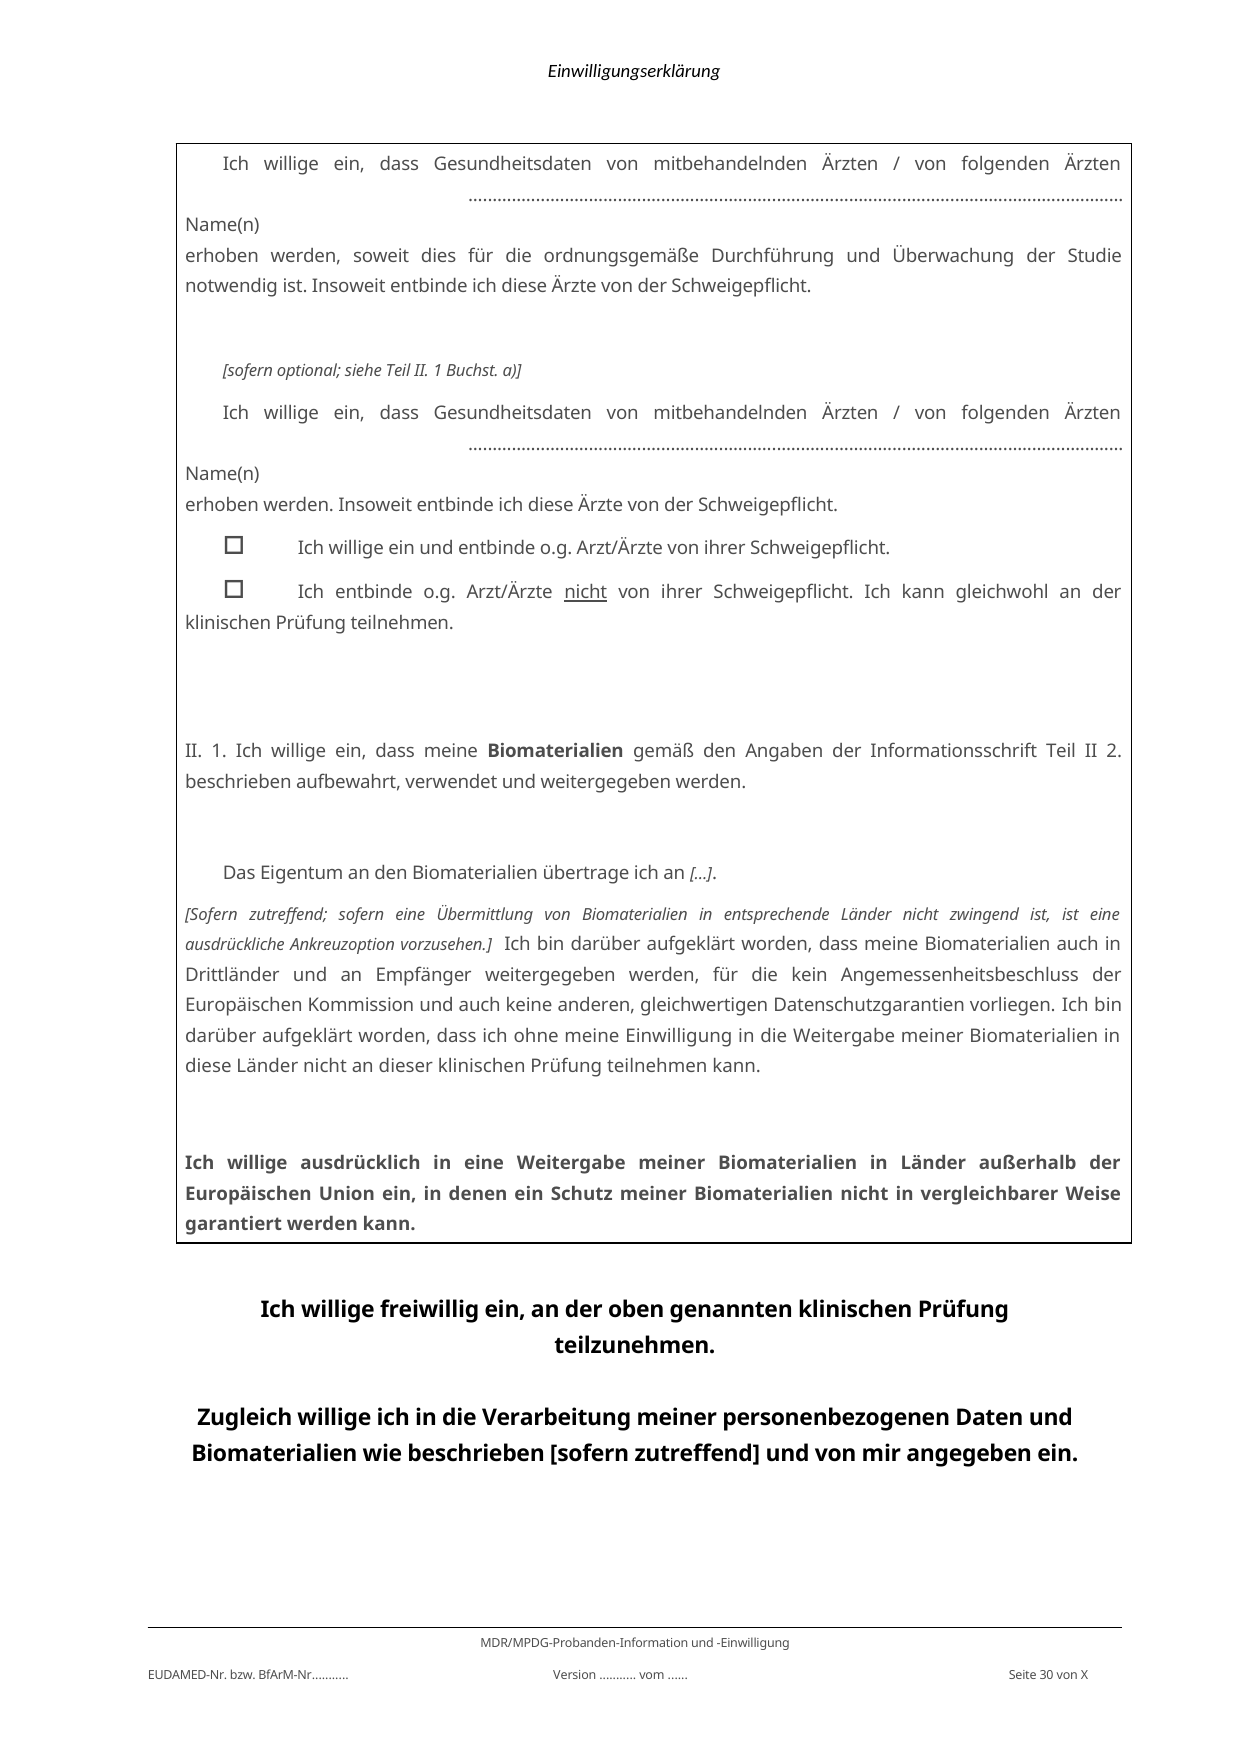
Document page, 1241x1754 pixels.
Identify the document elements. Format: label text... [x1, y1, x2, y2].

text Ich willige ausdrücklich in eine Weitergabe meiner Biomaterialien in Länder außerhalb der Europäischen Union ein, in denen ein Schutz meiner Biomaterialien nicht in vergleichbarer Weise garantiert werden kann. [177, 1142, 1131, 1242]
text Ich willige ein, dass Gesundheitsdaten von mitbehandelnden Ärzten / von folgenden Ärzten ........................................................................................................................................ Name(n) erhoben werden, soweit dies für die ordnungsgemäße Durchführung und Überwachung der Studie notwendig ist. Insoweit entbinde ich diese Ärzte von der Schweigepflicht. [177, 144, 1131, 298]
text Ich entbinde o.g. Arzt/Ärzte nicht von ihrer Schweigepflicht. Ich kann gleichwohl an der klinischen Prüfung teilnehmen. [177, 570, 1131, 634]
text [sofern optional; siehe Teil II. 1 Buchst. a)] [177, 352, 1131, 382]
text [Sofern zutreffend; sofern eine Übermittlung von Biomaterialien in entsprechende Länder nicht zwingend ist, ist eine ausdrückliche Ankreuzoption vorzusehen.] Ich bin darüber aufgeklärt worden, dass meine Biomaterialien auch in Drittländer und an Empfänger weitergegeben werden, für die kein Angemessenheitsbeschluss der Europäischen Kommission und auch keine anderen, gleichwertigen Datenschutzgarantien vorliegen. Ich bin darüber aufgeklärt worden, dass ich ohne meine Einwilligung in die Weitergabe meiner Biomaterialien in diese Länder nicht an dieser klinischen Prüfung teilnehmen kann. [177, 895, 1131, 1078]
subtitle teilzunehmen. [148, 1329, 1122, 1360]
text II. 1. Ich willige ein, dass meine Biomaterialien gemäß den Angaben der Informationsschrift Teil II 2. beschrieben aufbewahrt, verwendet und weitergegeben werden. [177, 730, 1131, 794]
text Ich willige ein und entbinde o.g. Arzt/Ärzte von ihrer Schweigepflicht. [177, 527, 1131, 560]
text Das Eigentum an den Biomaterialien übertrage ich an […]. [177, 852, 1131, 885]
subtitle Zugleich willige ich in die Verarbeitung meiner personenbezogenen Daten und Biomaterialien wie beschrieben [sofern zutreffend] und von mir angegeben ein. [148, 1401, 1122, 1468]
text Ich willige ein, dass Gesundheitsdaten von mitbehandelnden Ärzten / von folgenden Ärzten ........................................................................................................................................ Name(n) erhoben werden. Insoweit entbinde ich diese Ärzte von der Schweigepflicht. [177, 392, 1131, 517]
subtitle Ich willige freiwillig ein, an der oben genannten klinischen Prüfung [148, 1293, 1122, 1324]
